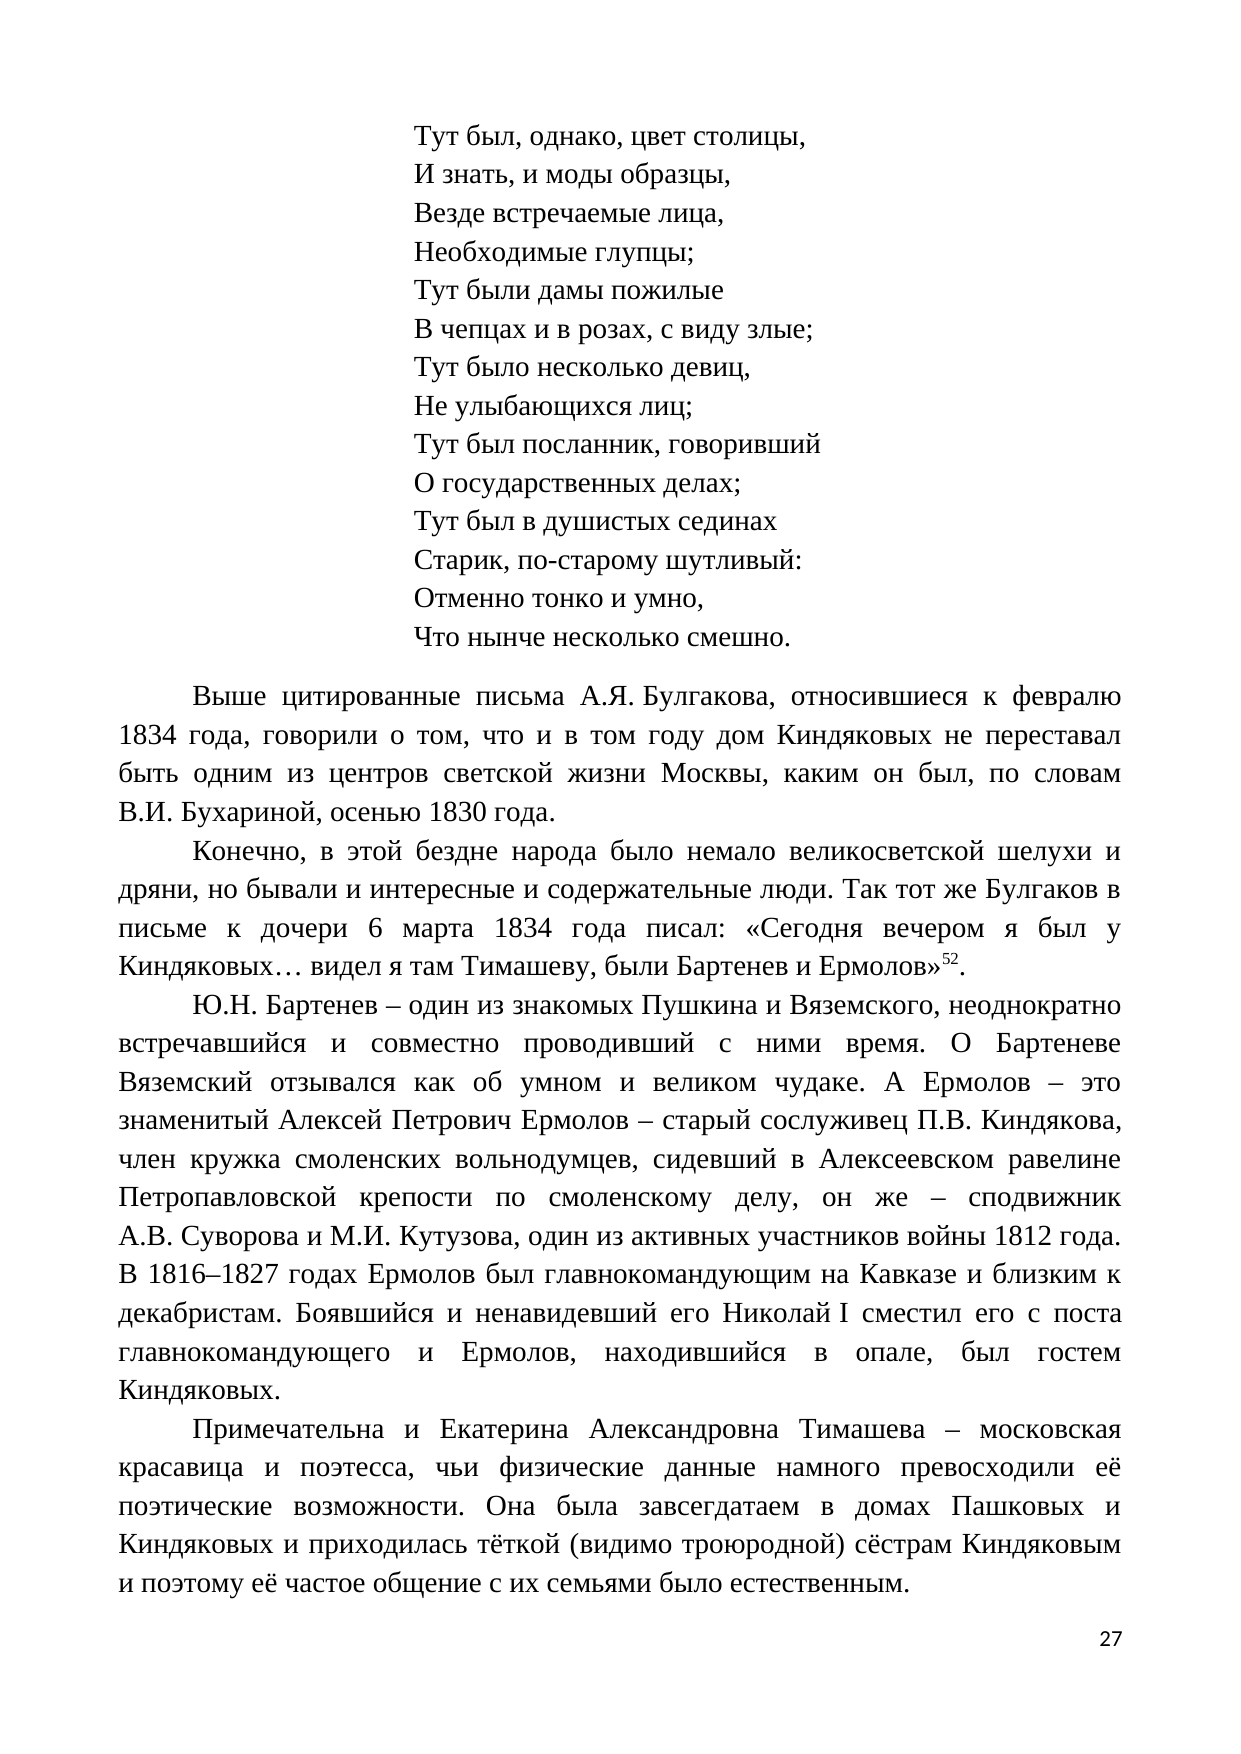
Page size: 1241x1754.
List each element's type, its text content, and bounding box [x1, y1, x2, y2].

text И знать, и моды образцы, [266, 157, 1122, 190]
text Отменно тонко и умно, [266, 581, 1122, 614]
text Тут был посланник, говоривший [266, 426, 1122, 460]
text Тут был в душистых сединах [266, 503, 1122, 537]
text Тут было несколько девиц, [266, 349, 1122, 383]
text Конечно, в этой бездне народа было немало великосветской шелухи и дряни, но бывали и интересные и содержательные люди. Так тот же Булгаков в письме к дочери 6 марта 1834 года писал: «Сегодня вечером я был у Киндяковых… видел я там Тимашеву, были Бартенев и Ермолов»52. [118, 833, 1122, 982]
text Необходимые глупцы; [266, 234, 1122, 267]
text Ю.Н. Бартенев – один из знакомых Пушкина и Вяземского, неоднократно встречавшийся и совместно проводивший с ними время. О Бартеневе Вяземский отзывался как об умном и великом чудаке. А Ермолов – это знаменитый Алексей Петрович Ермолов – старый сослуживец П.В. Киндякова, член кружка смоленских вольнодумцев, сидевший в Алексеевском равелине Петропавловской крепости по смоленскому делу, он же – сподвижник А.В. Суворова и М.И. Кутузова, один из активных участников войны 1812 года. В 1816–1827 годах Ермолов был главнокомандующим на Кавказе и близким к декабристам. Боявшийся и ненавидевший его Николай I сместил его с поста главнокомандующего и Ермолов, находившийся в опале, был гостем Киндяковых. [118, 987, 1122, 1406]
text Старик, по-старому шутливый: [266, 542, 1122, 576]
text Что нынче несколько смешно. [266, 619, 1122, 653]
text Не улыбающихся лиц; [266, 388, 1122, 421]
text Выше цитированные письма А.Я. Булгакова, относившиеся к февралю 1834 года, говорили о том, что и в том году дом Киндяковых не переставал быть одним из центров светской жизни Москвы, каким он был, по словам В.И. Бухариной, осенью 1830 года. [118, 678, 1122, 828]
text Примечательна и Екатерина Александровна Тимашева – московская красавица и поэтесса, чьи физические данные намного превосходили её поэтические возможности. Она была завсегдатаем в домах Пашковых и Киндяковых и приходилась тёткой (видимо троюродной) сёстрам Киндяковым и поэтому её частое общение с их семьями было естественным. [118, 1411, 1122, 1598]
text Везде встречаемые лица, [266, 195, 1122, 229]
text Тут были дамы пожилые [266, 272, 1122, 306]
text Тут был, однако, цвет столицы, [266, 118, 1122, 152]
text В чепцах и в розах, с виду злые; [266, 311, 1122, 344]
text О государственных делах; [266, 465, 1122, 498]
